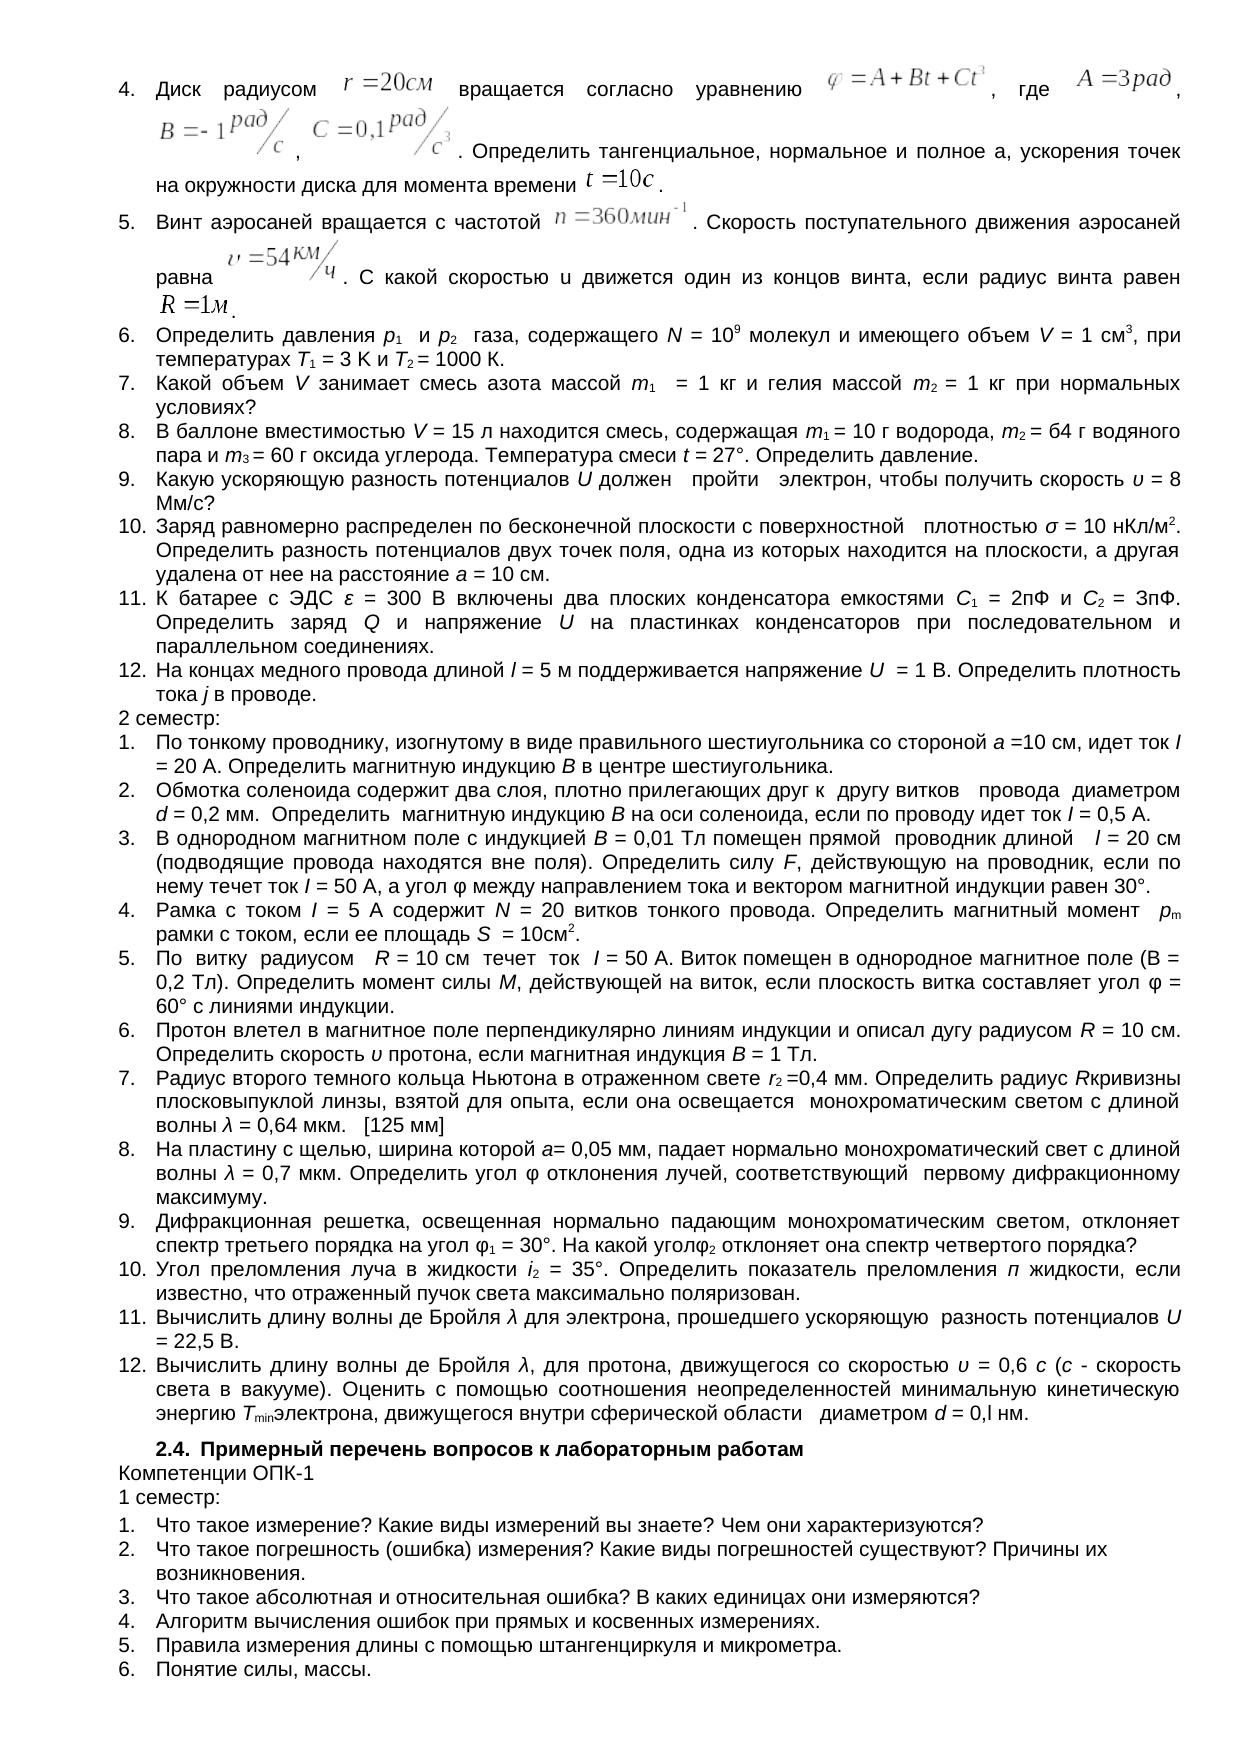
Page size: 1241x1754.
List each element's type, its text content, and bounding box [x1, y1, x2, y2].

list В однородном магнитном поле с индукцией B = 0,01 Тл помещен прямой проводник длиной l = (подводящие провода находятся вне поля). Определить силу F, действующую на проводник, если по нему течет ток I = 50 А, а угол φ между направлением тока и вектором магнитной индукции равен 30°. [118, 826, 1181, 898]
list Обмотка соленоида содержит два слоя, плотно прилегающих друг к другу витков провода диаметром d = . Определить магнитную индукцию В на оси соленоида, если по проводу идет ток I = 0,5 А. [118, 778, 1181, 826]
list Протон влетел в магнитное поле перпендикулярно линиям индукции и описал дугу радиусом R = . Определить скорость υ протона, если магнитная индукция В = 1 Тл. [118, 1017, 1181, 1065]
list Вычислить длину волны де Бройля λ для электрона, прошедшего ускоряющую разность потенциалов U = 22,5 В. [118, 1305, 1181, 1353]
list Вычислить длину волны де Бройля λ, для протона, движущегося со скоростью υ = 0,6 с (с - скорость света в вакууме). Оценить с помощью соотношения неопределенностей минимальную кинетическую энергию Тminэлектрона, движущегося внутри сферической области диаметром d = 0,l нм. [118, 1353, 1181, 1425]
list Понятие силы, массы. [118, 1656, 1181, 1680]
list Примерный перечень вопросов к лабораторным работам [155, 1437, 1181, 1461]
list На пластину с щелью, ширина которой a= , падает нормально монохроматический свет с длиной волны λ = 0,7 мкм. Определить угол φ отклонения лучей, соответствующий первому дифракционному максимуму. [118, 1137, 1181, 1209]
list Какой объем V занимает смесь азота массой m1 = 1 кг и гелия массой m2 = 1 кг при нормальных условиях? [118, 371, 1181, 418]
text 2 семестр: [118, 706, 1181, 730]
list Правила измерения длины с помощью штангенциркуля и микрометра. [118, 1632, 1181, 1656]
list Рамка с током I = 5 А содержит N = 20 витков тонкого провода. Определить магнитный момент рm рамки с током, если ее площадь S = 10см2. [118, 898, 1181, 946]
list Радиус второго темного кольца Ньютона в отраженном свете r2 =. Определить радиус Rкривизны плосковыпуклой линзы, взятой для опыта, если она освещается монохроматическим светом с длиной волны λ = 0,64 мкм. [125 мм] [118, 1065, 1181, 1137]
list По тонкому проводнику, изогнутому в виде правильного шестиугольника со стороной а =10 см, идет ток I = 20 А. Определить магнитную индукцию B в центре шестиугольника. [118, 730, 1181, 778]
list К батарее с ЭДС ε = 300 В включены два плоских конденсатора емкостями С1 = 2пФ и С2 = ЗпФ. Определить заряд Q и напряжение U на пластинках конденсаторов при последовательном и параллельном соединениях. [118, 586, 1181, 658]
list Что такое погрешность (ошибка) измерения? Какие виды погрешностей существуют? Причины их возникновения. [118, 1537, 1181, 1584]
list Что такое абсолютная и относительная ошибка? В каких единицах они измеряются? [118, 1584, 1181, 1608]
list Алгоритм вычисления ошибок при прямых и косвенных измерениях. [118, 1608, 1181, 1632]
list Заряд равномерно распределен по бесконечной плоскости с поверхностной плотностью σ = 10 нКл/м2. Определить разность потенциалов двух точек поля, одна из которых находится на плоскости, а другая удалена от нее на расстояние а = . [118, 514, 1181, 586]
list Винт аэросаней вращается с частотой . Скорость поступательного движения аэросаней равна . С какой скоростью u движется один из концов винта, если радиус винта равен . [118, 197, 1181, 323]
list На концах медного провода длиной l = поддерживается напряжение U = 1 В. Определить плотность тока j в проводе. [118, 658, 1181, 706]
list Дифракционная решетка, освещенная нормально падающим монохроматическим светом, отклоняет спектр третьего порядка на угол φ1 = 30°. На какой уголφ2 отклоняет она спектр четвертого порядка? [118, 1209, 1181, 1257]
list Какую ускоряющую разность потенциалов U должен пройти электрон, чтобы получить скорость υ = 8 Мм/с? [118, 466, 1181, 514]
list В баллоне вместимостью V = находится смесь, содержащая m1 = водорода, m2 = б4 г водяного пара и m3 = оксида углерода. Температура смеси t = 27°. Определить давление. [118, 418, 1181, 466]
list Определить давления р1 и р2 газа, содержащего N = 109 молекул и имеющего объем V = 1 см3, при температурах T1 = 3 K и T2 = 1000 К. [118, 323, 1181, 371]
list По витку радиусом R = течет ток I = 50 А. Виток помещен в однородное магнитное поле (В = 0,2 Тл). Определить момент силы М, действующей на виток, если плоскость витка составляет угол φ = 60° с линиями индукции. [118, 946, 1181, 1017]
list Что такое измерение? Какие виды измерений вы знаете? Чем они характеризуются? [118, 1513, 1181, 1537]
text 1 семестр: [118, 1485, 1181, 1509]
list Угол преломления луча в жидкости i2 = 35°. Определить показатель преломления п жидкости, если известно, что отраженный пучок света максимально поляризован. [118, 1257, 1181, 1305]
text Компетенции ОПК-1 [118, 1461, 1181, 1485]
list Диск радиусом вращается согласно уравнению , где , , . Определить тангенциальное, нормальное и полное а, ускорения точек на окружности диска для момента времени . [118, 59, 1181, 197]
